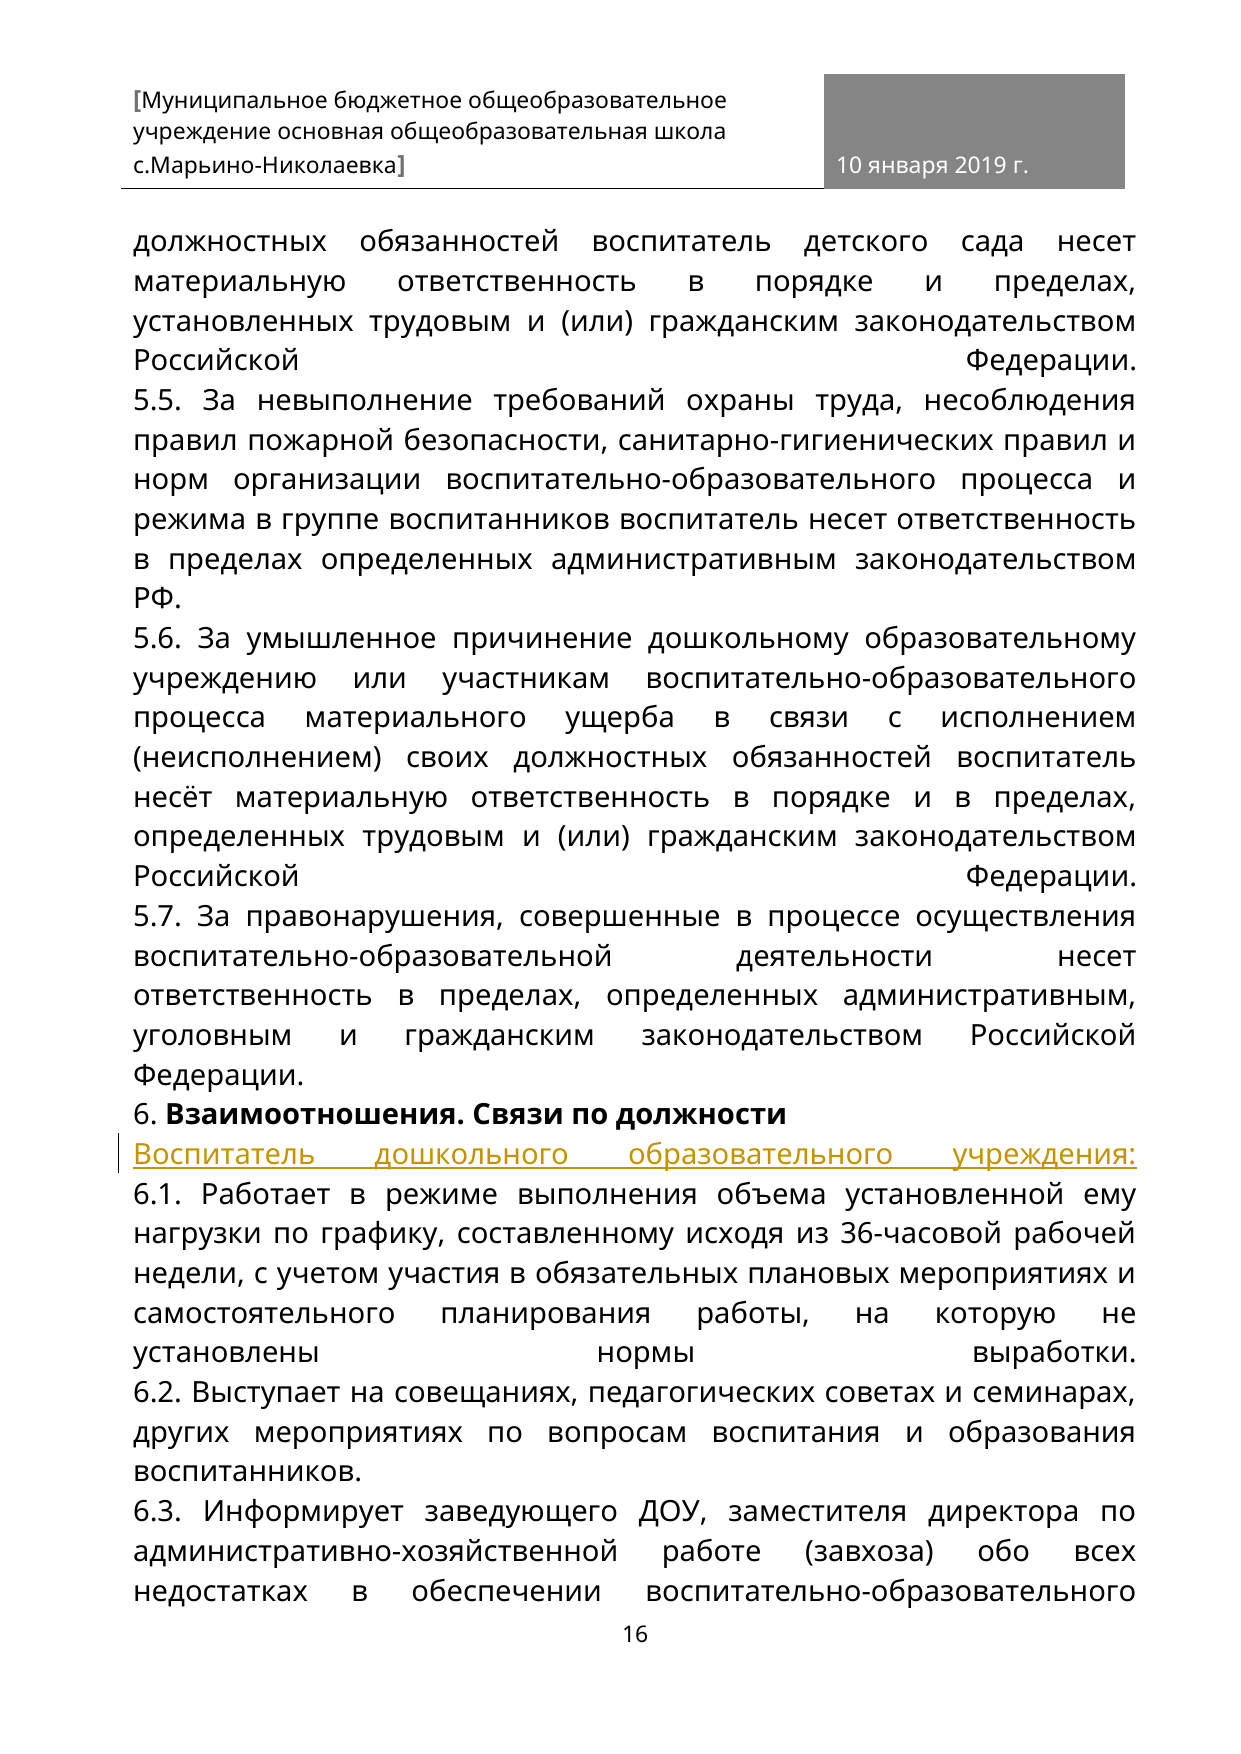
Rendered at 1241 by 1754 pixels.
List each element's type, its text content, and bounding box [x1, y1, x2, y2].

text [133, 1169, 1137, 1609]
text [133, 220, 1137, 1093]
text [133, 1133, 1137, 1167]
text 6. Взаимоотношения. Связи по должности [133, 1093, 1137, 1133]
